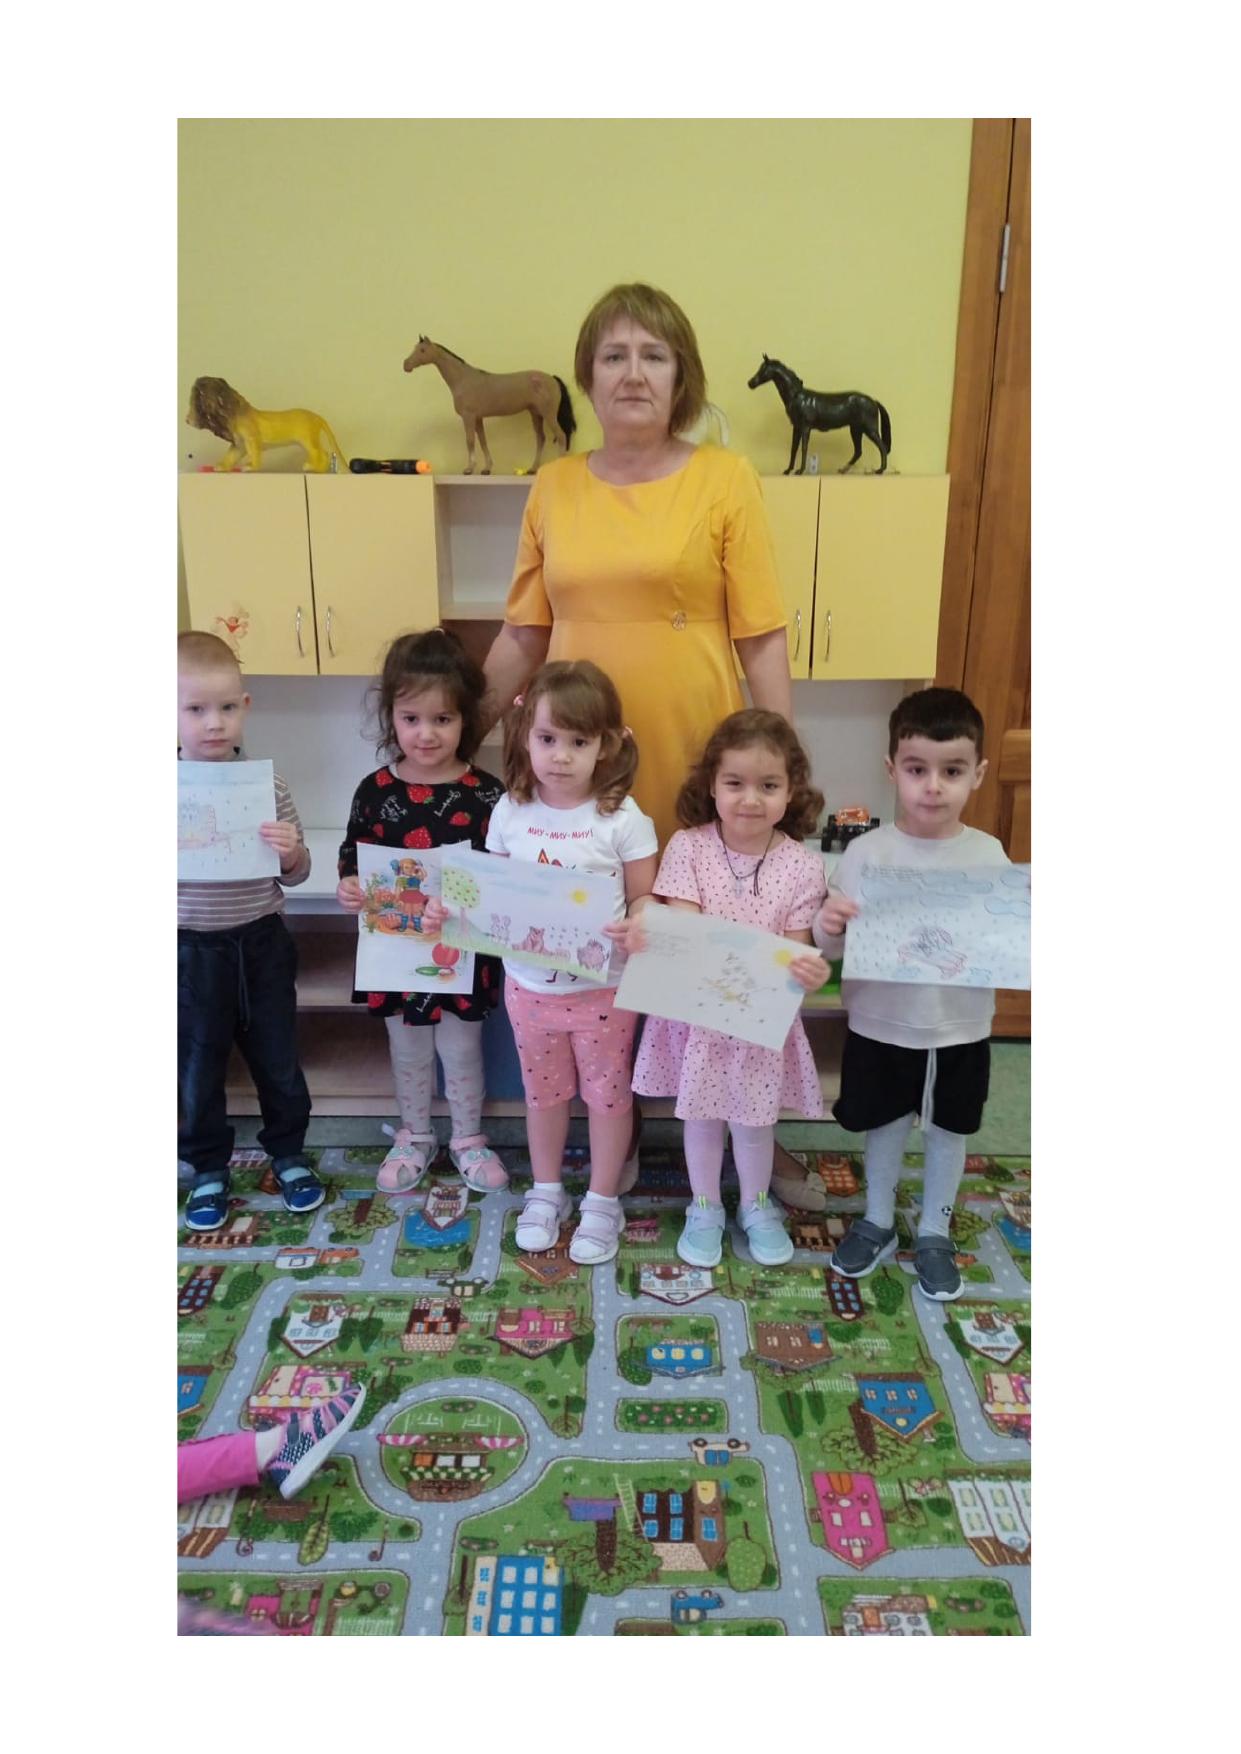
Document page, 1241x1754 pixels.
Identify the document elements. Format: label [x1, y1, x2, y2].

picture [177, 118, 1032, 1636]
